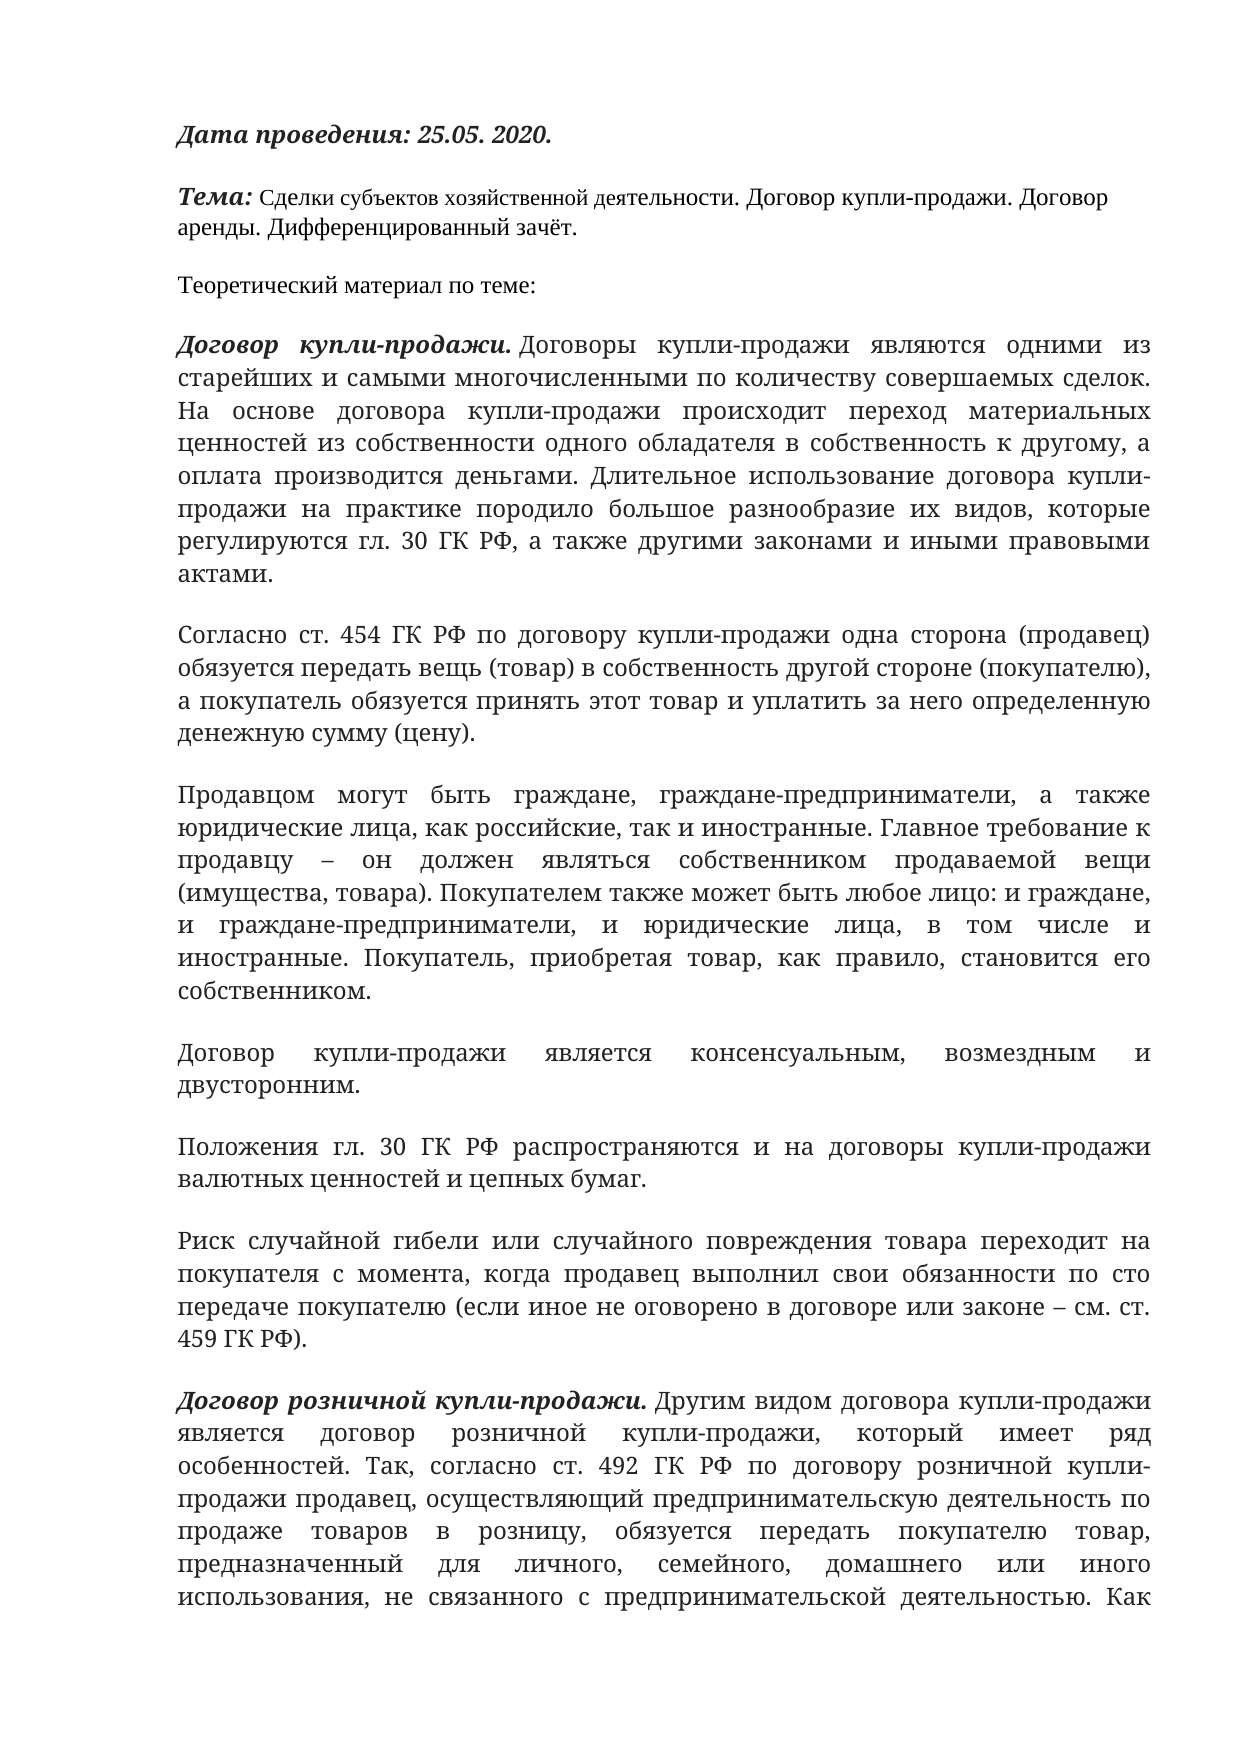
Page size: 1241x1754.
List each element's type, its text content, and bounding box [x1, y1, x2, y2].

text Договор купли-продажи. Договоры купли-продажи являются одними из старейших и самыми многочисленными по количеству совершаемых сделок. На основе договора купли-продажи происходит переход материальных ценностей из собственности одного обладателя в собственность к другому, а оплата производится деньгами. Длительное использование договора купли-продажи на практике породило большое разнообразие их видов, которые регулируются гл. 30 ГК РФ, а также другими законами и иными правовыми актами. [177, 328, 1152, 589]
text Теоретический материал по теме: [177, 270, 1152, 299]
text Согласно ст. 454 ГК РФ по договору купли-продажи одна сторона (продавец) обязуется передать вещь (товар) в собственность другой стороне (покупателю), а покупатель обязуется принять этот товар и уплатить за него определенную денежную сумму (цену). [177, 618, 1152, 749]
text Дата проведения: 25.05. 2020. [177, 118, 1152, 151]
text Риск случайной гибели или случайного повреждения товара переходит на покупателя с момента, когда продавец выполнил свои обязанности по сто передаче покупателю (если иное не оговорено в договоре или законе – см. ст. 459 ГК РФ). [177, 1224, 1152, 1354]
text Договор купли-продажи является консенсуальным, возмездным и двусторонним. [177, 1035, 1152, 1101]
text Положения гл. 30 ГК РФ распространяются и на договоры купли-продажи валютных ценностей и цепных бумаг. [177, 1130, 1152, 1195]
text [177, 1384, 1152, 1612]
text Тема: Сделки субъектов хозяйственной деятельности. Договор купли-продажи. Договор аренды. Дифференцированный зачёт. [177, 180, 1152, 241]
text Продавцом могут быть граждане, граждане-предприниматели, а также юридические лица, как российские, так и иностранные. Главное требование к продавцу – он должен являться собственником продаваемой вещи (имущества, товара). Покупателем также может быть любое лицо: и граждане, и граждане-предприниматели, и юридические лица, в том числе и иностранные. Покупатель, приобретая товар, как правило, становится его собственником. [177, 778, 1152, 1006]
